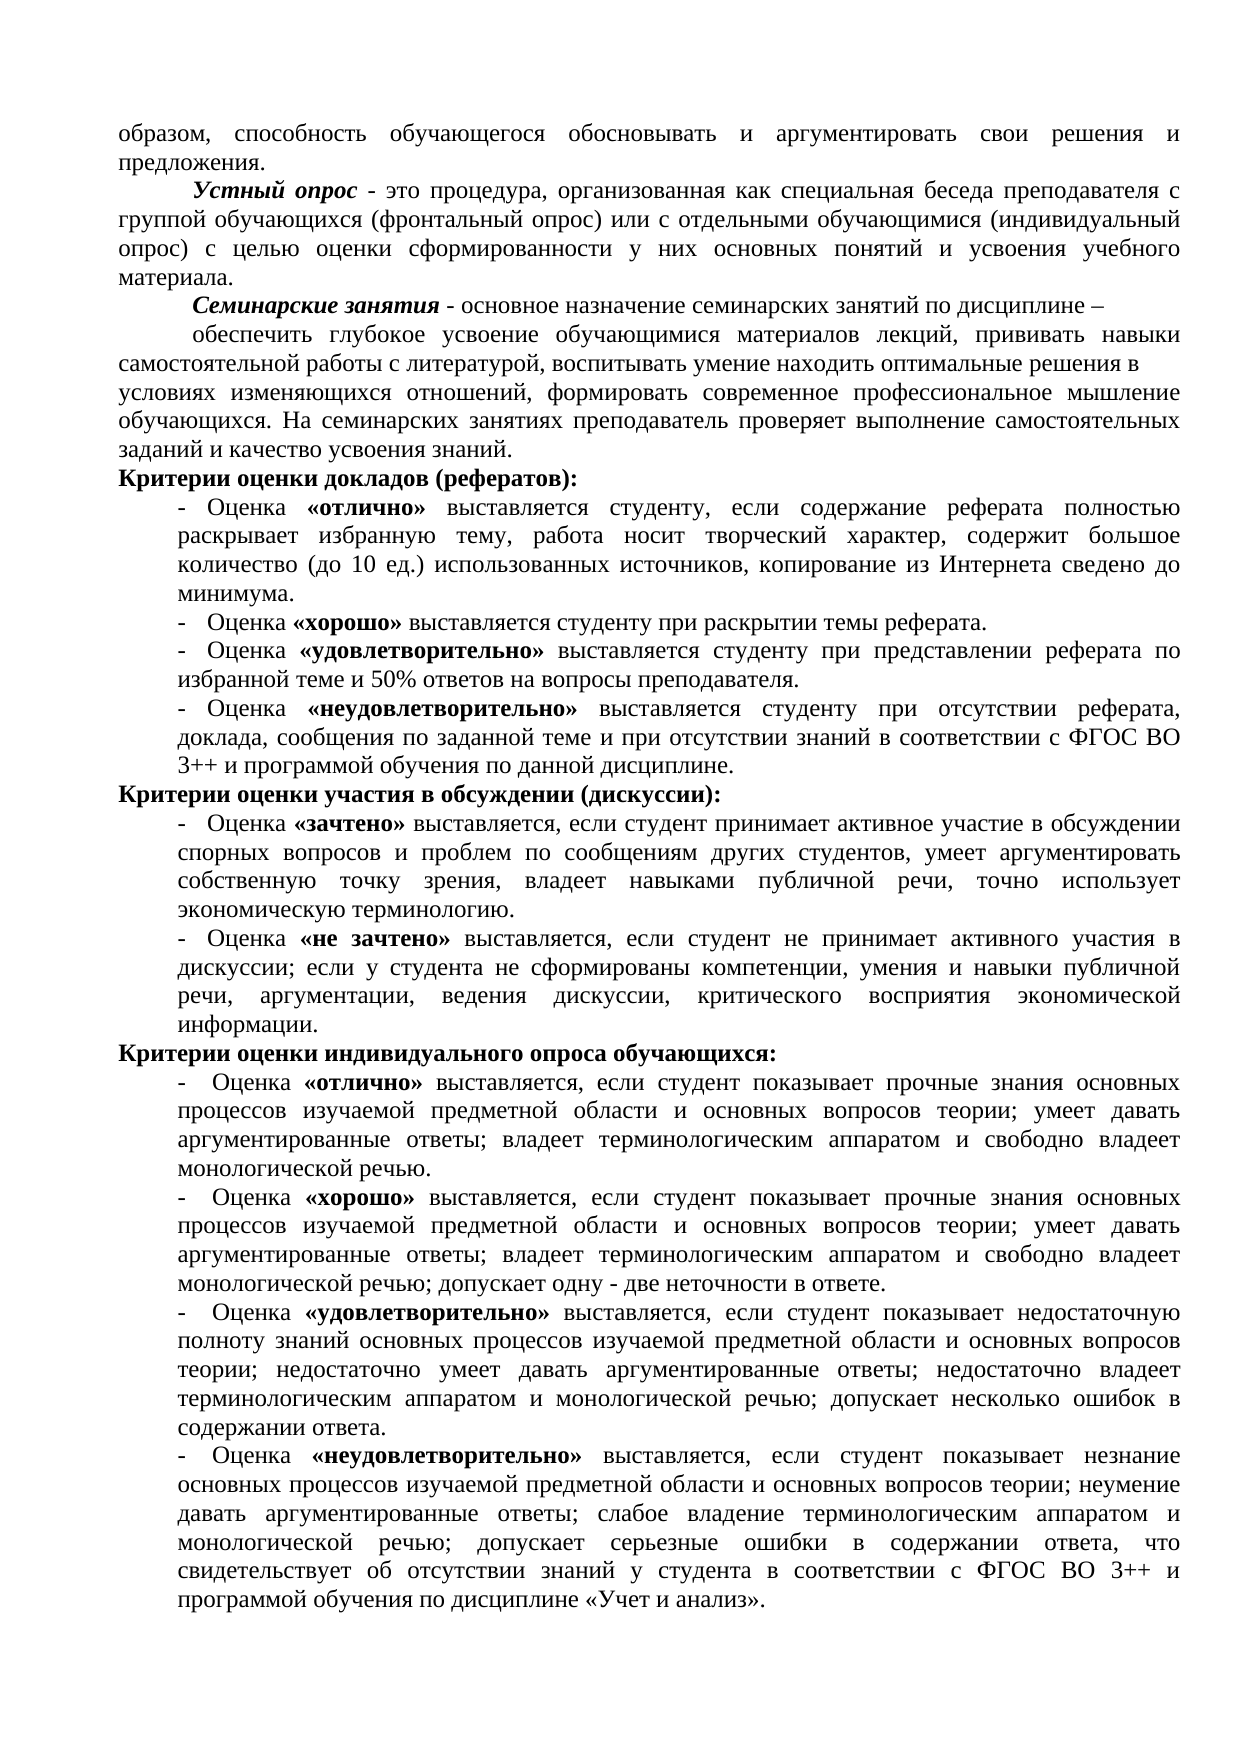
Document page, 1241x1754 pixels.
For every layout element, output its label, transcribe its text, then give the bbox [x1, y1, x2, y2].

list Оценка «отлично» выставляется студенту, если содержание реферата полностью раскрывает избранную тему, работа носит творческий характер, содержит большое количество (до 10 ед.) использованных источников, копирование из Интернета сведено до минимума. [177, 492, 1181, 607]
list Оценка «хорошо» выставляется, если студент показывает прочные знания основных процессов изучаемой предметной области и основных вопросов теории; умеет давать аргументированные ответы; владеет терминологическим аппаратом и свободно владеет монологической речью; допускает одну - две неточности в ответе. [177, 1182, 1181, 1297]
text обеспечить глубокое усвоение обучающимися материалов лекций, прививать навыки самостоятельной работы с литературой, воспитывать умение находить оптимальные решения в [118, 319, 1181, 377]
text Семинарские занятия - основное назначение семинарских занятий по дисциплине – [118, 291, 1181, 319]
text Критерии оценки участия в обсуждении (дискуссии): [118, 779, 1181, 808]
text условиях изменяющихся отношений, формировать современное профессиональное мышление обучающихся. На семинарских занятиях преподаватель проверяет выполнение самостоятельных заданий и качество усвоения знаний. [118, 377, 1181, 463]
list Оценка «неудовлетворительно» выставляется студенту при отсутствии реферата, доклада, сообщения по заданной теме и при отсутствии знаний в соответствии с ФГОС ВО 3++ и программой обучения по данной дисциплине. [177, 693, 1181, 779]
list Оценка «удовлетворительно» выставляется студенту при представлении реферата по избранной теме и 50% ответов на вопросы преподавателя. [177, 636, 1181, 693]
text Критерии оценки докладов (рефератов): [118, 463, 1181, 492]
list Оценка «удовлетворительно» выставляется, если студент показывает недостаточную полноту знаний основных процессов изучаемой предметной области и основных вопросов теории; недостаточно умеет давать аргументированные ответы; недостаточно владеет терминологическим аппаратом и монологической речью; допускает несколько ошибок в содержании ответа. [177, 1297, 1181, 1441]
list Оценка «неудовлетворительно» выставляется, если студент показывает незнание основных процессов изучаемой предметной области и основных вопросов теории; неумение давать аргументированные ответы; слабое владение терминологическим аппаратом и монологической речью; допускает серьезные ошибки в содержании ответа, что свидетельствует об отсутствии знаний у студента в соответствии с ФГОС ВО 3++ и программой обучения по дисциплине «Учет и анализ». [177, 1441, 1181, 1613]
text Устный опрос - это процедура, организованная как специальная беседа преподавателя с группой обучающихся (фронтальный опрос) или с отдельными обучающимися (индивидуальный опрос) с целью оценки сформированности у них основных понятий и усвоения учебного материала. [118, 176, 1181, 291]
text Критерии оценки индивидуального опроса обучающихся: [118, 1038, 1181, 1067]
list Оценка «хорошо» выставляется студенту при раскрытии темы реферата. [177, 607, 1181, 636]
list Оценка «зачтено» выставляется, если студент принимает активное участие в обсуждении спорных вопросов и проблем по сообщениям других студентов, умеет аргументировать собственную точку зрения, владеет навыками публичной речи, точно использует экономическую терминологию. [177, 808, 1181, 923]
list Оценка «отлично» выставляется, если студент показывает прочные знания основных процессов изучаемой предметной области и основных вопросов теории; умеет давать аргументированные ответы; владеет терминологическим аппаратом и свободно владеет монологической речью. [177, 1067, 1181, 1182]
list Оценка «не зачтено» выставляется, если студент не принимает активного участия в дискуссии; если у студента не сформированы компетенции, умения и навыки публичной речи, аргументации, ведения дискуссии, критического восприятия экономической информации. [177, 923, 1181, 1038]
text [118, 118, 1181, 176]
